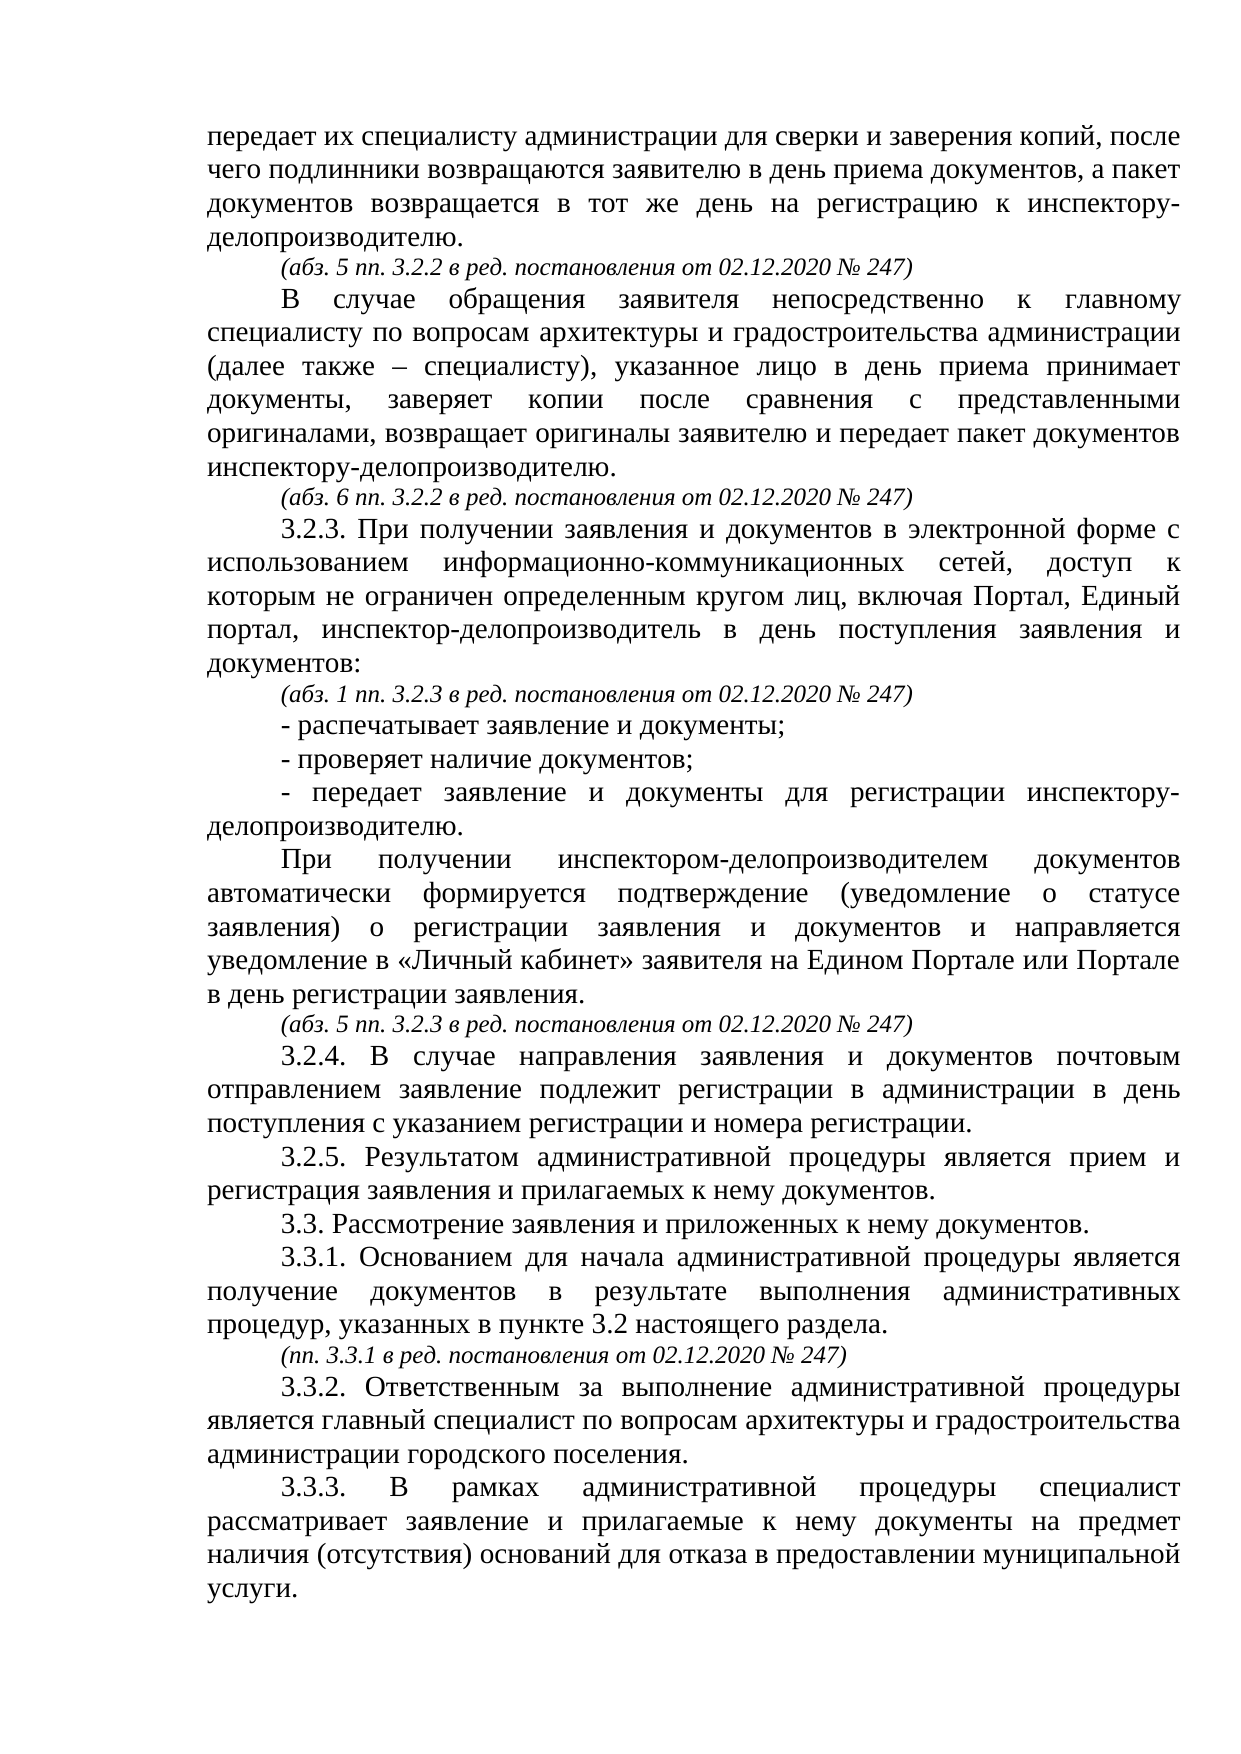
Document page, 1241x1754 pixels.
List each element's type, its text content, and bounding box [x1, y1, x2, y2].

text (абз. 5 пп. 3.2.2 в ред. постановления от 02.12.2020 № 247) [207, 252, 1181, 281]
text - распечатывает заявление и документы; [207, 707, 1181, 741]
text - передает заявление и документы для регистрации инспектору-делопроизводителю. [207, 774, 1181, 842]
text (абз. 5 пп. 3.2.3 в ред. постановления от 02.12.2020 № 247) [207, 1009, 1181, 1038]
text (абз. 6 пп. 3.2.2 в ред. постановления от 02.12.2020 № 247) [207, 482, 1181, 511]
text 3.3. Рассмотрение заявления и приложенных к нему документов. [207, 1206, 1181, 1239]
text В случае обращения заявителя непосредственно к главному специалисту по вопросам архитектуры и градостроительства администрации (далее также – специалисту), указанное лицо в день приема принимает документы, заверяет копии после сравнения с представленными оригиналами, возвращает оригиналы заявителю и передает пакет документов инспектору-делопроизводителю. [207, 281, 1181, 482]
text При получении инспектором-делопроизводителем документов автоматически формируется подтверждение (уведомление о статусе заявления) о регистрации заявления и документов и направляется уведомление в «Личный кабинет» заявителя на Едином Портале или Портале в день регистрации заявления. [207, 842, 1181, 1009]
text 3.2.4. В случае направления заявления и документов почтовым отправлением заявление подлежит регистрации в администрации в день поступления с указанием регистрации и номера регистрации. [207, 1038, 1181, 1139]
text (абз. 1 пп. 3.2.3 в ред. постановления от 02.12.2020 № 247) [207, 679, 1181, 707]
text 3.2.5. Результатом административной процедуры является прием и регистрация заявления и прилагаемых к нему документов. [207, 1139, 1181, 1206]
text (пп. 3.3.1 в ред. постановления от 02.12.2020 № 247) [207, 1340, 1181, 1369]
text 3.2.3. При получении заявления и документов в электронной форме с использованием информационно-коммуникационных сетей, доступ к которым не ограничен определенным кругом лиц, включая Портал, Единый портал, инспектор-делопроизводитель в день поступления заявления и документов: [207, 511, 1181, 679]
text 3.3.1. Основанием для начала административной процедуры является получение документов в результате выполнения административных процедур, указанных в пункте 3.2 настоящего раздела. [207, 1239, 1181, 1340]
text - проверяет наличие документов; [207, 741, 1181, 774]
text 3.3.3. В рамках административной процедуры специалист рассматривает заявление и прилагаемые к нему документы на предмет наличия (отсутствия) оснований для отказа в предоставлении муниципальной услуги. [207, 1469, 1181, 1603]
text 3.3.2. Ответственным за выполнение административной процедуры является главный специалист по вопросам архитектуры и градостроительства администрации городского поселения. [207, 1369, 1181, 1469]
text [207, 118, 1181, 252]
